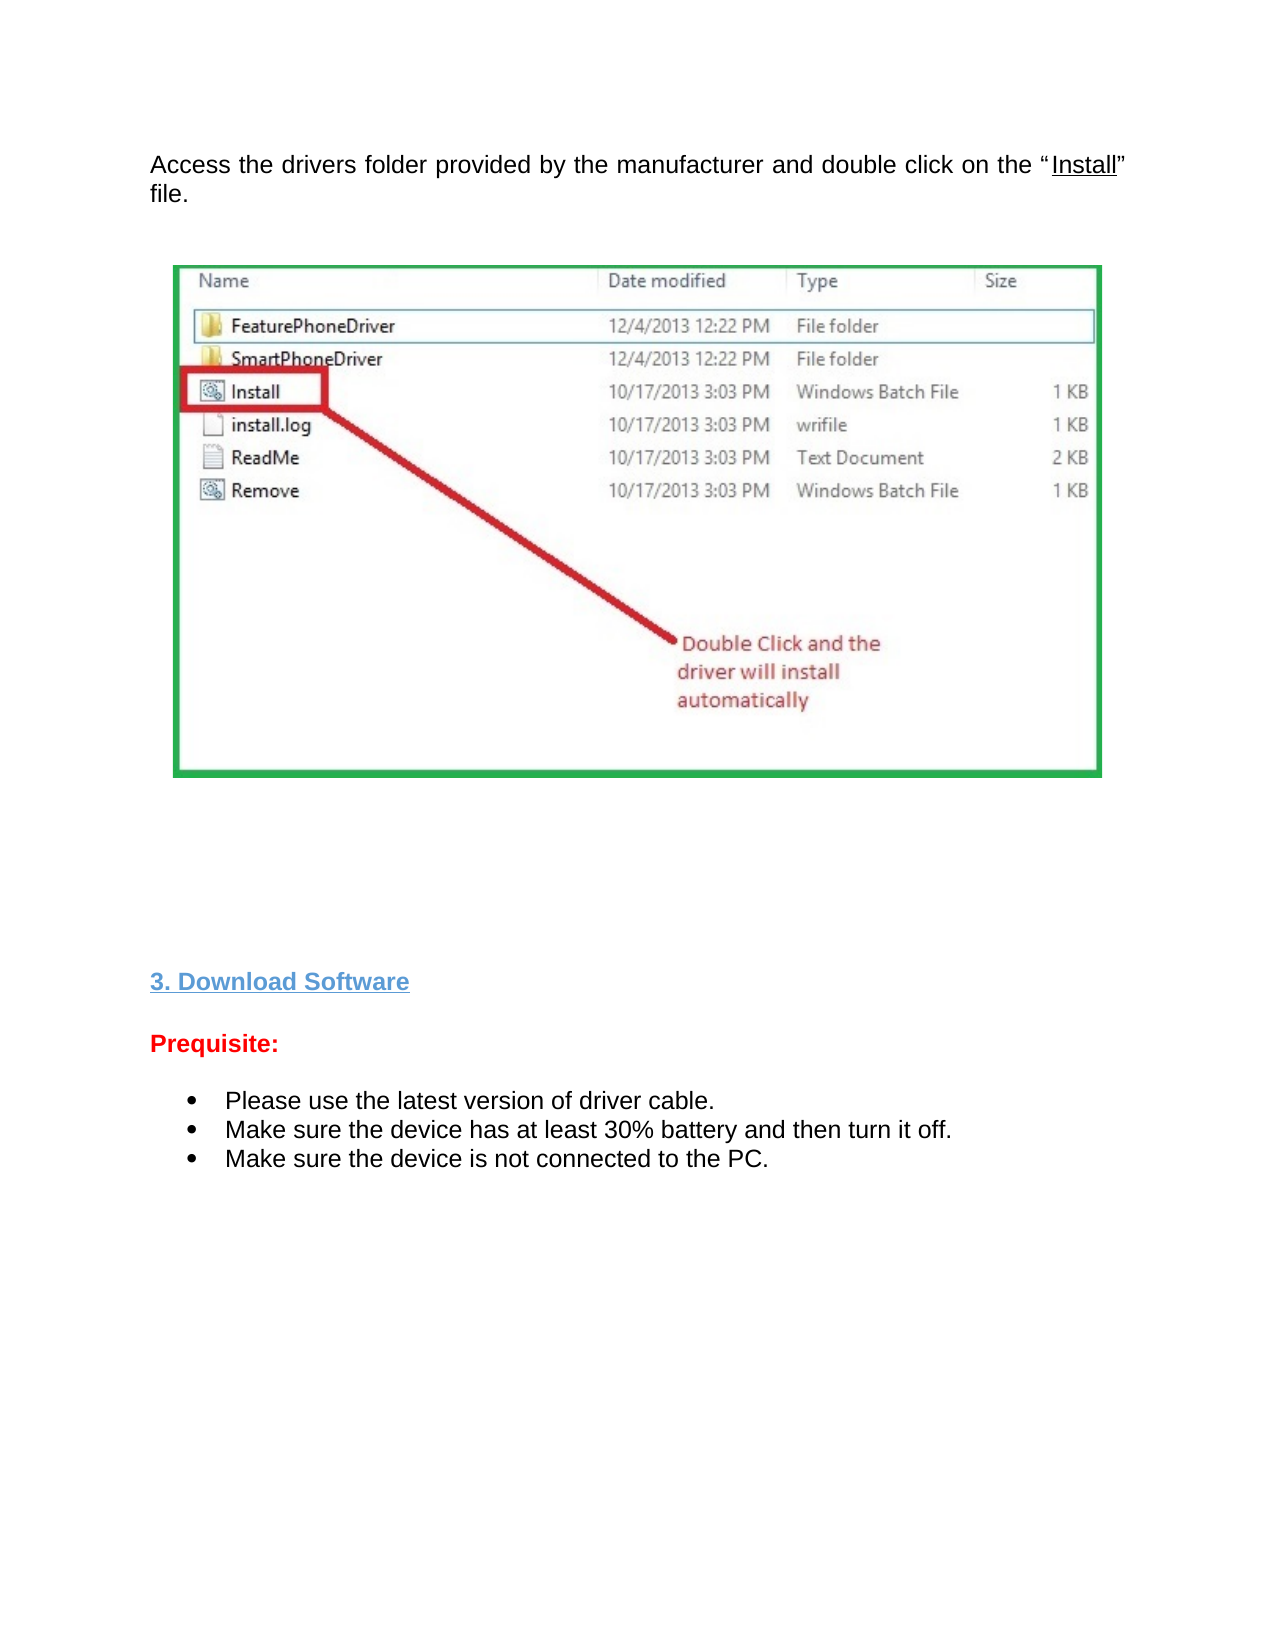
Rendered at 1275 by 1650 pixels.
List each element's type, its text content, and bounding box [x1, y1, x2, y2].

text 3. Download Software [150, 967, 1125, 996]
list Please use the latest version of driver cable. [187, 1086, 1125, 1115]
text Access the drivers folder provided by the manufacturer and double click on the “Install” file. [150, 150, 1125, 207]
picture [172, 265, 1103, 778]
text Prequisite: [150, 1029, 1125, 1057]
list Make sure the device has at least 30% battery and then turn it off. [187, 1115, 1125, 1144]
list Make sure the device is not connected to the PC. [187, 1144, 1125, 1173]
